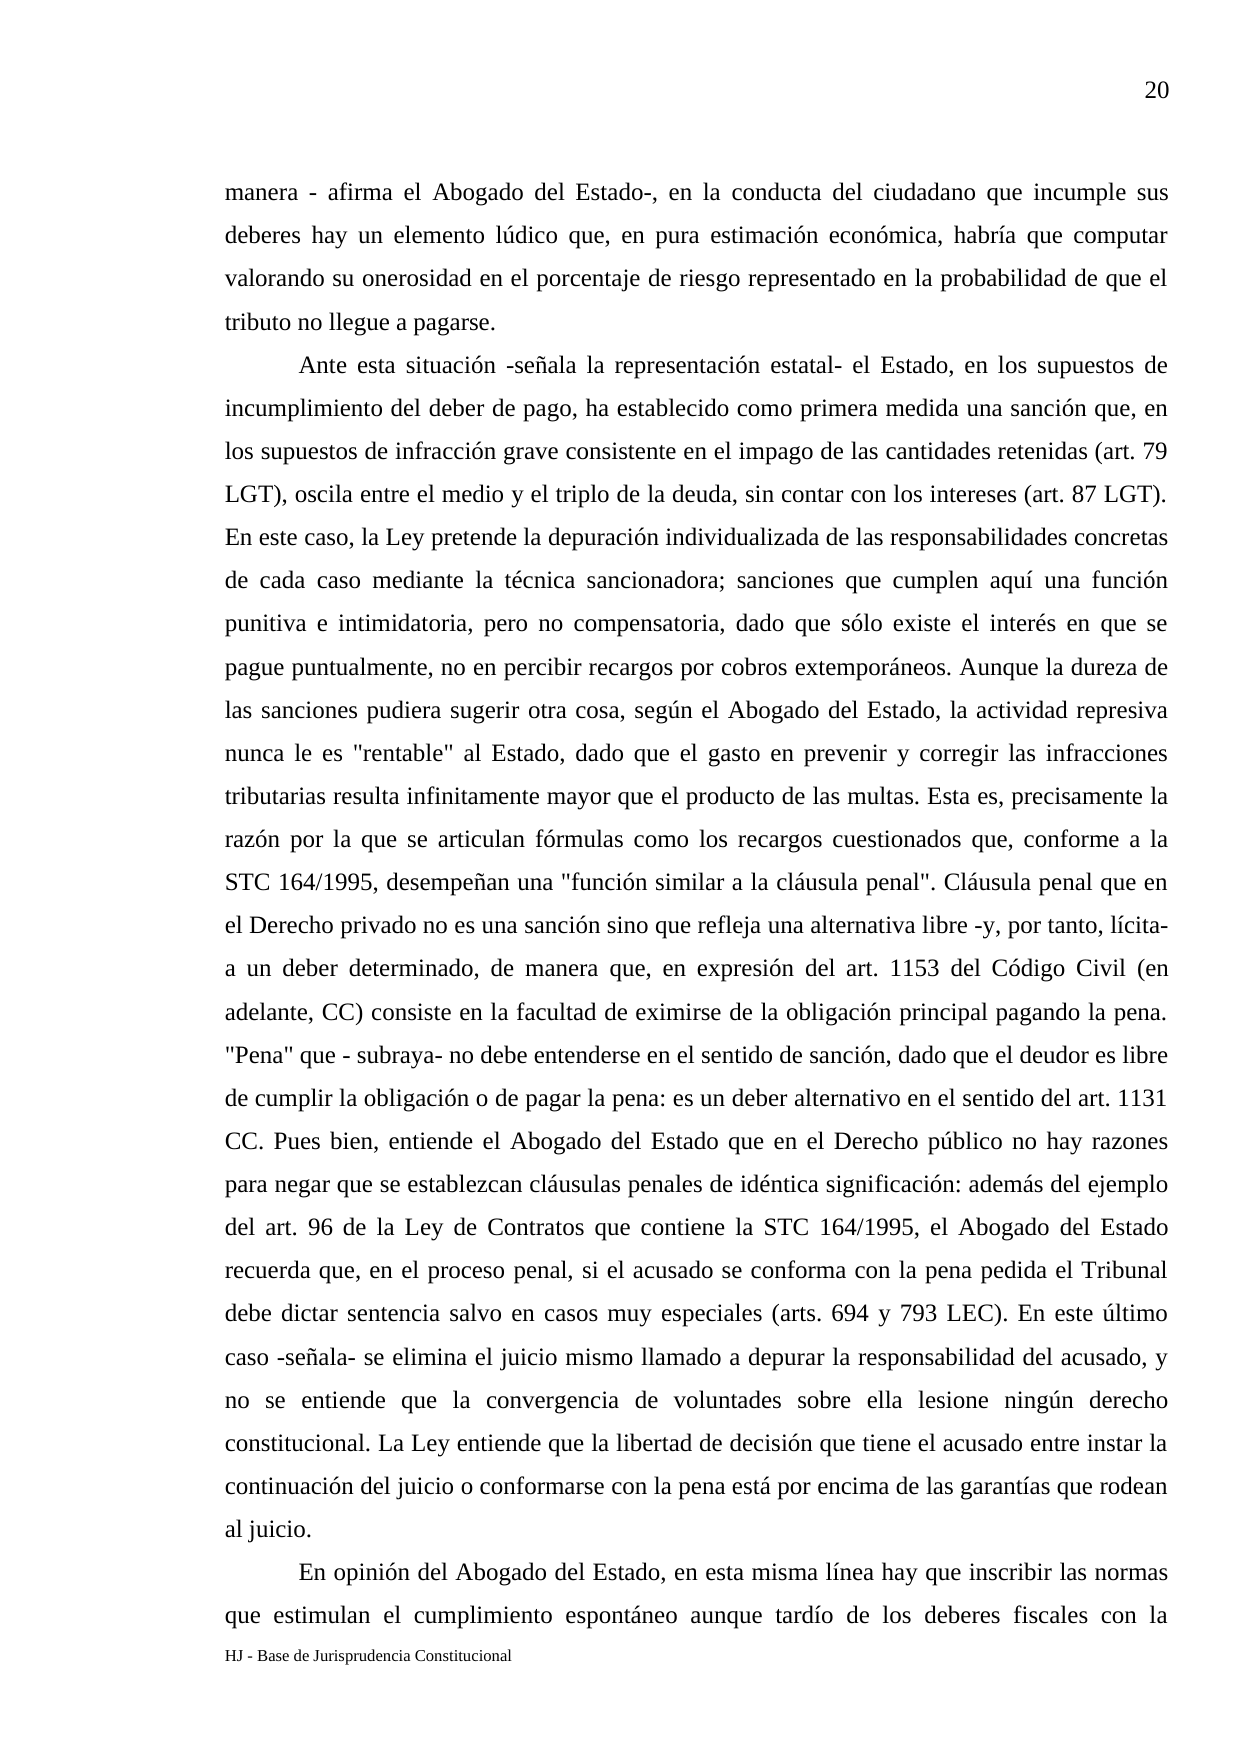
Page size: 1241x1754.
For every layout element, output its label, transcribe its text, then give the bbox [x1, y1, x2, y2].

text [224, 1557, 1169, 1629]
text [224, 177, 1169, 335]
text Ante esta situación -señala la representación estatal- el Estado, en los supuestos de incumplimiento del deber de pago, ha establecido como primera medida una sanción que, en los supuestos de infracción grave consistente en el impago de las cantidades retenidas (art. 79 LGT), oscila entre el medio y el triplo de la deuda, sin contar con los intereses (art. 87 LGT). En este caso, la Ley pretende la depuración individualizada de las responsabilidades concretas de cada caso mediante la técnica sancionadora; sanciones que cumplen aquí una función punitiva e intimidatoria, pero no compensatoria, dado que sólo existe el interés en que se pague puntualmente, no en percibir recargos por cobros extemporáneos. Aunque la dureza de las sanciones pudiera sugerir otra cosa, según el Abogado del Estado, la actividad represiva nunca le es "rentable" al Estado, dado que el gasto en prevenir y corregir las infracciones tributarias resulta infinitamente mayor que el producto de las multas. Esta es, precisamente la razón por la que se articulan fórmulas como los recargos cuestionados que, conforme a la STC 164/1995, desempeñan una "función similar a la cláusula penal". Cláusula penal que en el Derecho privado no es una sanción sino que refleja una alternativa libre -y, por tanto, lícita- a un deber determinado, de manera que, en expresión del art. 1153 del Código Civil (en adelante, CC) consiste en la facultad de eximirse de la obligación principal pagando la pena. "Pena" que - subraya- no debe entenderse en el sentido de sanción, dado que el deudor es libre de cumplir la obligación o de pagar la pena: es un deber alternativo en el sentido del art. 1131 CC. Pues bien, entiende el Abogado del Estado que en el Derecho público no hay razones para negar que se establezcan cláusulas penales de idéntica significación: además del ejemplo del art. 96 de la Ley de Contratos que contiene la STC 164/1995, el Abogado del Estado recuerda que, en el proceso penal, si el acusado se conforma con la pena pedida el Tribunal debe dictar sentencia salvo en casos muy especiales (arts. 694 y 793 LEC). En este último caso -señala- se elimina el juicio mismo llamado a depurar la responsabilidad del acusado, y no se entiende que la convergencia de voluntades sobre ella lesione ningún derecho constitucional. La Ley entiende que la libertad de decisión que tiene el acusado entre instar la continuación del juicio o conformarse con la pena está por encima de las garantías que rodean al juicio. [224, 350, 1169, 1543]
